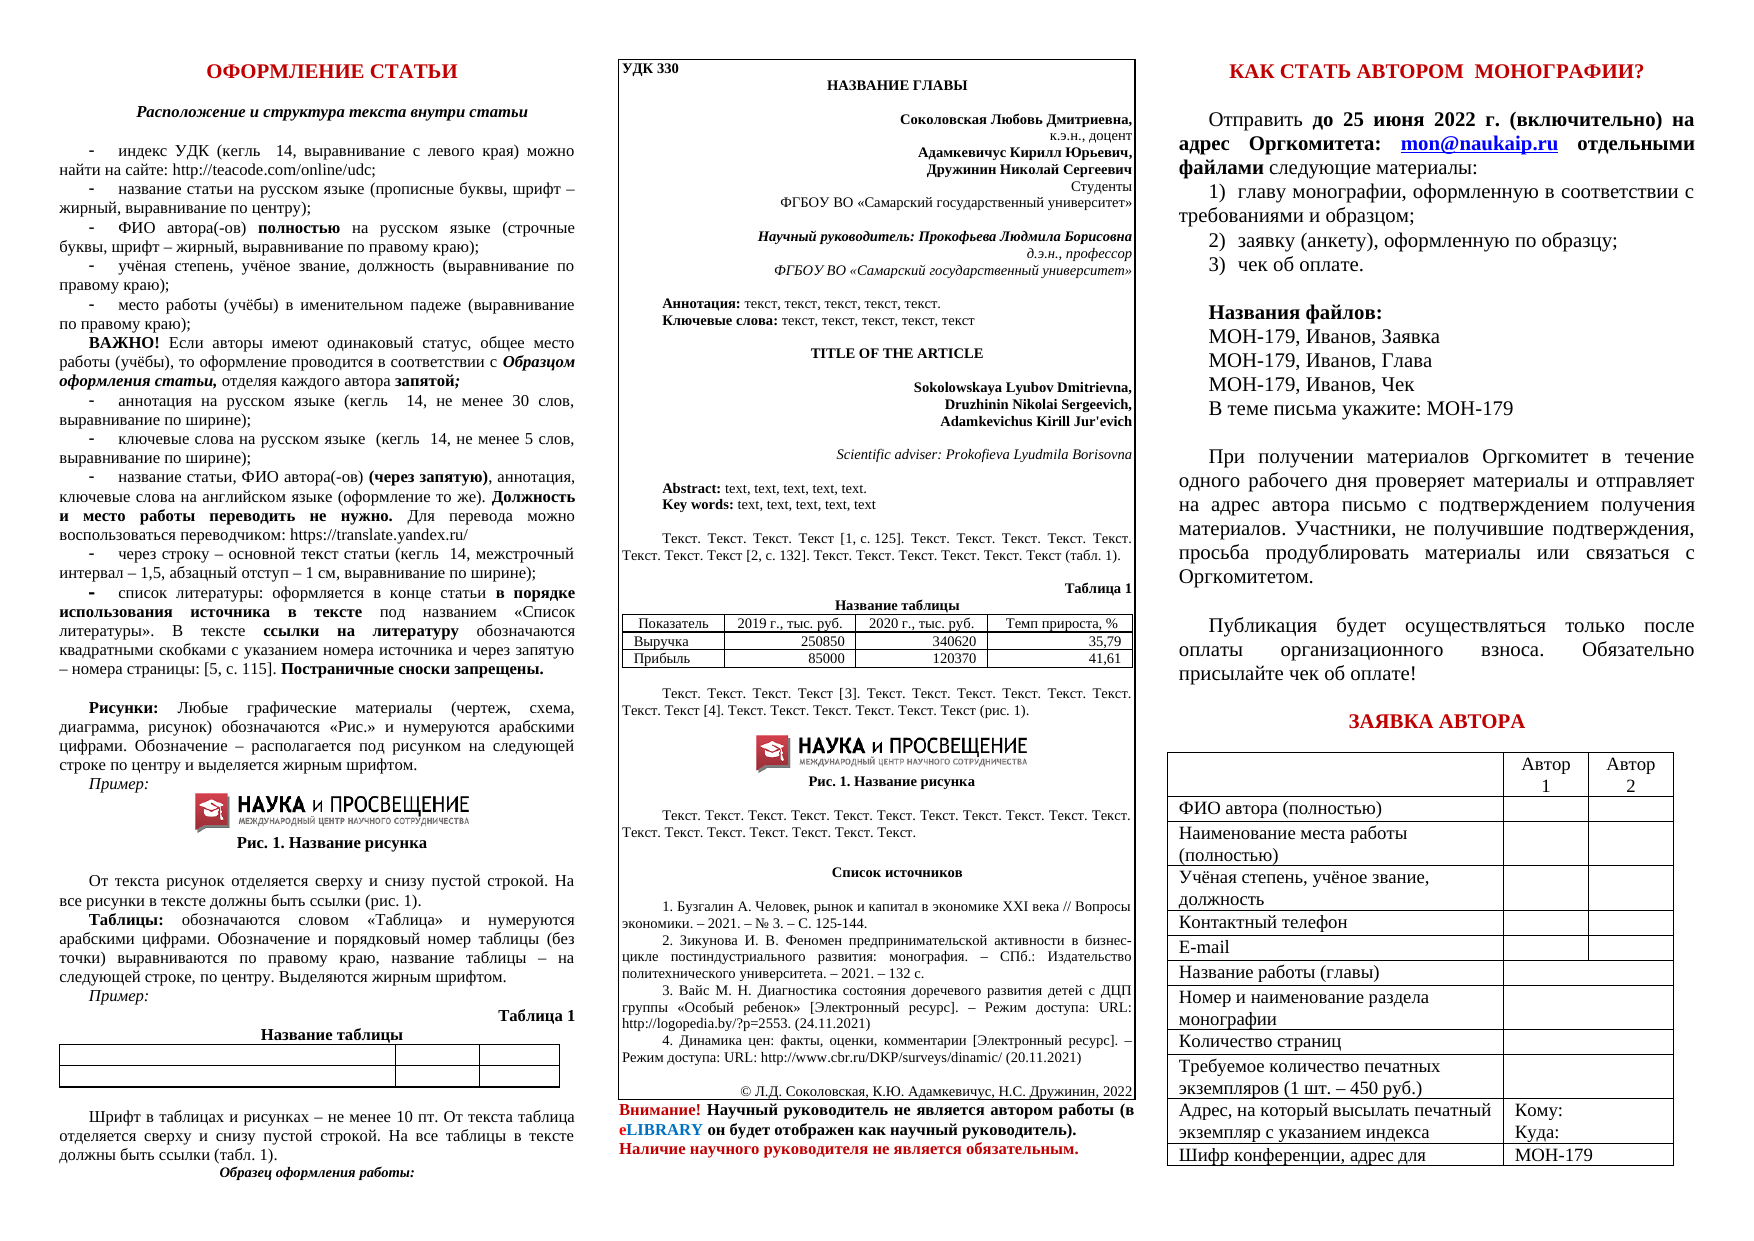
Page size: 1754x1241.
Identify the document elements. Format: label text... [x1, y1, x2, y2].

list через строку – основной текст статьи (кегль 14, межстрочный интервал – 1,5, абзацный отступ – 1 см, выравнивание по ширине); [59, 544, 575, 582]
picture [195, 793, 469, 833]
table_cell Учёная степень, учёное звание, должность [1168, 866, 1503, 909]
table_cell [1504, 911, 1588, 935]
table_cell Контактный телефон [1168, 911, 1503, 935]
table_cell Название работы (главы) [1168, 961, 1503, 985]
text При получении материалов Оргкомитет в течение одного рабочего дня проверяет материалы и отправляет на адрес автора письмо с подтверждением получения материалов. Участники, не получившие подтверждения, просьба продублировать материалы или связаться с Оргкомитетом. [1179, 444, 1695, 588]
list учёная степень, учёное звание, должность (выравнивание по правому краю); [59, 256, 575, 294]
list ФИО автора(-ов) полностью на русском языке (строчные буквы, шрифт – жирный, выравнивание по правому краю); [59, 217, 575, 256]
text Рисунки: Любые графические материалы (чертеж, схема, диаграмма, рисунок) обозначаются «Рис.» и нумеруются арабскими цифрами. Обозначение – располагается под рисунком на следующей строке по центру и выделяется жирным шрифтом. [59, 697, 575, 774]
table_cell E-mail [1168, 936, 1503, 960]
table_header УДК 330 НАЗВАНИЕ ГЛАВЫ Соколовская Любовь Дмитриевна, к.э.н., доцент Адамкевичус Кирилл Юрьевич, Дружинин Николай Сергеевич Студенты ФГБОУ ВО «Самарский государственный университет» Научный руководитель: Прокофьева Людмила Борисовна д.э.н., профессор ФГБОУ ВО «Самарский государственный университет» Аннотация: текст, текст, текст, текст, текст. Ключевые слова: текст, текст, текст, текст, текст TITLE OF THE ARTICLE Sokolowskaya Lyubov Dmitrievna, Druzhinin Nikolai Sergeevich, Adamkevichus Kirill Jur'evich Scientific adviser: Prokofieva Lyudmila Borisovna Abstract: text, text, text, text, text. Key words: text, text, text, text, text Текст. Текст. Текст. Текст [1, с. 125]. Текст. Текст. Текст. Текст. Текст. Текст. Текст. Текст [2, с. 132]. Текст. Текст. Текст. Текст. Текст. Текст (табл. 1). Таблица 1 Название таблицы Текст. Текст. Текст. Текст [3]. Текст. Текст. Текст. Текст. Текст. Текст. Текст. Текст [4]. Текст. Текст. Текст. Текст. Текст. Текст (рис. 1). Рис. 1. Название рисунка Текст. Текст. Текст. Текст. Текст. Текст. Текст. Текст. Текст. Текст. Текст. Текст. Текст. Текст. Текст. Текст. Текст. Текст. Список источников 1. Бузгалин А. Человек, рынок и капитал в экономике XXI века // Вопросы экономики. – 2021. – № 3. – С. 125-144. 2. Зикунова И. В. Феномен предпринимательской активности в бизнес-цикле постиндустриального развития: монография. – СПб.: Издательство политехнического университета. – 2021. – 132 с. 3. Вайс М. Н. Диагностика состояния доречевого развития детей с ДЦП группы «Особый ребенок» [Электронный ресурс]. – Режим доступа: URL: http://logopedia.by/?p=2553. (24.11.2021) 4. Динамика цен: факты, оценки, комментарии [Электронный ресурс]. – Режим доступа: URL: http://www.cbr.ru/DKP/surveys/dinamic/ (20.11.2021) © Л.Д. Соколовская, К.Ю. Адамкевичус, Н.С. Дружинин, 2022 [619, 60, 1134, 1099]
table_cell [60, 1066, 395, 1086]
table_header Автор 1 [1504, 753, 1588, 796]
table_header [60, 1045, 395, 1065]
text От текста рисунок отделяется сверху и снизу пустой строкой. На все рисунки в тексте должны быть ссылки (рис. 1). [59, 871, 575, 909]
text КАК СТАТЬ АВТОРОМ МОНОГРАФИИ? [1179, 59, 1695, 83]
text ЗАЯВКА АВТОРА [1179, 709, 1695, 733]
text Внимание! Научный руководитель не является автором работы (в eLIBRARY он будет отображен как научный руководитель). [619, 1100, 1135, 1138]
table_cell [1589, 911, 1673, 935]
table_header Автор 2 [1589, 753, 1673, 796]
table_cell [480, 1066, 559, 1086]
table_cell Требуемое количество печатных экземпляров (1 шт. – 450 руб.) [1168, 1055, 1503, 1098]
text Рис. 1. Название рисунка [59, 833, 575, 852]
text Шрифт в таблицах и рисунках – не менее 10 пт. От текста таблица отделяется сверху и снизу пустой строкой. На все таблицы в тексте должны быть ссылки (табл. 1). [59, 1107, 575, 1164]
table_cell Номер и наименование раздела монографии [1168, 986, 1503, 1029]
table_cell [1589, 797, 1673, 821]
text Расположение и структура текста внутри статьи [59, 102, 575, 121]
text ОФОРМЛЕНИЕ СТАТЬИ [59, 59, 575, 83]
text ВАЖНО! Если авторы имеют одинаковый статус, общее место работы (учёбы), то оформление проводится в соответствии с Образцом оформления статьи, отделяя каждого автора запятой; [59, 333, 575, 390]
table_cell [1504, 797, 1588, 821]
picture [756, 735, 1027, 773]
table_cell МОН-179 [1504, 1144, 1673, 1165]
list чек об оплате. [1179, 252, 1695, 276]
text МОН-179, Иванов, Заявка [1179, 324, 1695, 348]
table_cell [1504, 936, 1588, 960]
table_cell [1589, 822, 1673, 865]
list ключевые слова на русском языке (кегль 14, не менее 5 слов, выравнивание по ширине); [59, 429, 575, 467]
text МОН-179, Иванов, Глава [1179, 348, 1695, 372]
table_cell [1589, 936, 1673, 960]
table_header [480, 1045, 559, 1065]
table_cell [1504, 1055, 1673, 1098]
text Наличие научного руководителя не является обязательным. [619, 1138, 1135, 1158]
text Отправить до 25 июня 2022 г. (включительно) на адрес Оргкомитета: mon@naukaip.ru отдельными файлами следующие материалы: [1179, 107, 1695, 179]
list название статьи на русском языке (прописные буквы, шрифт – жирный, выравнивание по центру); [59, 179, 575, 217]
table_cell ФИО автора (полностью) [1168, 797, 1503, 821]
text Таблицы: обозначаются словом «Таблица» и нумеруются арабскими цифрами. Обозначение и порядковый номер таблицы (без точки) выравниваются по правому краю, название таблицы – на следующей строке, по центру. Выделяются жирным шрифтом. [59, 909, 575, 986]
table_cell Количество страниц [1168, 1030, 1503, 1054]
table_cell [1504, 1030, 1673, 1054]
list главу монографии, оформленную в соответствии с требованиями и образцом; [1179, 179, 1695, 227]
table_header [396, 1045, 479, 1065]
table_cell Адрес, на который высылать печатный экземпляр с указанием индекса [1168, 1099, 1503, 1142]
text Публикация будет осуществляться только после оплаты организационного взноса. Обязательно присылайте чек об оплате! [1179, 612, 1695, 685]
table_cell Наименование места работы (полностью) [1168, 822, 1503, 865]
list аннотация на русском языке (кегль 14, не менее 30 слов, выравнивание по ширине); [59, 390, 575, 429]
text Пример: [59, 986, 575, 1005]
list индекс УДК (кегль 14, выравнивание с левого края) можно найти на сайте: http://teacode.com/online/udc; [59, 141, 575, 179]
table_cell [1504, 961, 1673, 985]
table_cell [1589, 866, 1673, 909]
table_cell [1504, 822, 1588, 865]
table_cell [396, 1066, 479, 1086]
text Образец оформления работы: [59, 1164, 575, 1181]
table_header [1168, 753, 1503, 796]
text Названия файлов: [1179, 300, 1695, 324]
text МОН-179, Иванов, Чек [1179, 372, 1695, 396]
text В теме письма укажите: МОН-179 [1179, 396, 1695, 420]
table_cell [1504, 986, 1673, 1029]
text Название таблицы [59, 1024, 575, 1044]
table_cell Шифр конференции, адрес для отправки материалов [1168, 1144, 1503, 1165]
list заявку (анкету), оформленную по образцу; [1179, 227, 1695, 252]
list название статьи, ФИО автора(-ов) (через запятую), аннотация, ключевые слова на английском языке (оформление то же). Должность и место работы переводить не нужно. Для перевода можно воспользоваться переводчиком: https://translate.yandex.ru/ [59, 467, 575, 544]
table_cell [1504, 866, 1588, 909]
list список литературы: оформляется в конце статьи в порядке использования источника в тексте под названием «Список литературы». В тексте ссылки на литературу обозначаются квадратными скобками с указанием номера источника и через запятую – номера страницы: [5, с. 115]. Постраничные сноски запрещены. [59, 582, 575, 678]
text Пример: [59, 774, 575, 793]
text Таблица 1 [59, 1005, 575, 1024]
list место работы (учёбы) в именительном падеже (выравнивание по правому краю); [59, 294, 575, 333]
table_cell Кому: Куда: [1504, 1099, 1673, 1142]
